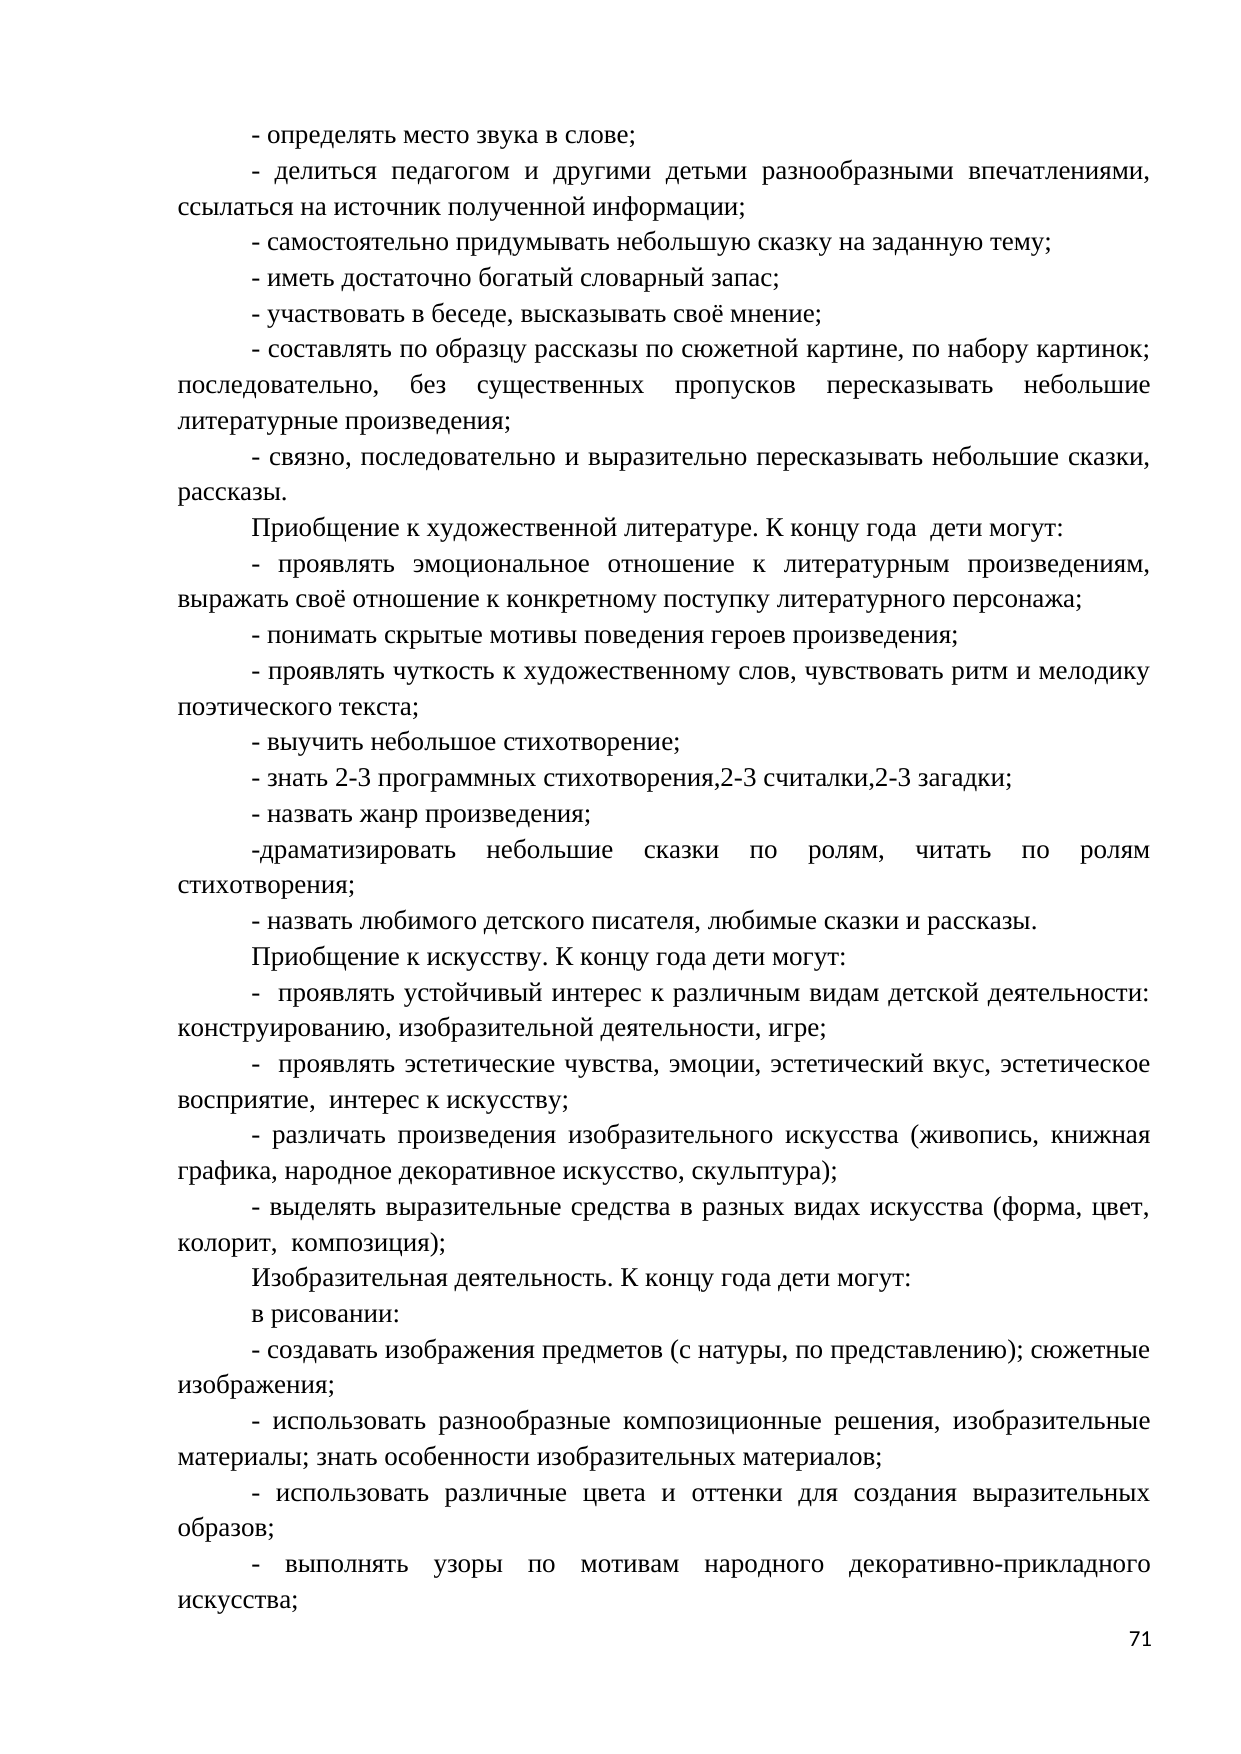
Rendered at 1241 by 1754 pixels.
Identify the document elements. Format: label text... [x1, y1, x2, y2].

text в рисовании: [177, 1297, 1152, 1328]
text - составлять по образцу рассказы по сюжетной картине, по набору картинок; последовательно, без существенных пропусков пересказывать небольшие литературные произведения; [177, 332, 1152, 435]
text - использовать разнообразные композиционные решения, изобразительные материалы; знать особенности изобразительных материалов; [177, 1404, 1152, 1471]
text - создавать изображения предметов (с натуры, по представлению); сюжетные изображения; [177, 1333, 1152, 1400]
text - иметь достаточно богатый словарный запас; [177, 261, 1152, 292]
text - знать 2-3 программных стихотворения,2-3 считалки,2-3 загадки; [177, 761, 1152, 792]
text - самостоятельно придумывать небольшую сказку на заданную тему; [177, 225, 1152, 256]
text - проявлять эмоциональное отношение к литературным произведениям, выражать своё отношение к конкретному поступку литературного персонажа; [177, 547, 1152, 614]
text - понимать скрытые мотивы поведения героев произведения; [177, 618, 1152, 649]
text - проявлять эстетические чувства, эмоции, эстетический вкус, эстетическое восприятие, интерес к искусству; [177, 1047, 1152, 1114]
text Приобщение к искусству. К концу года дети могут: [177, 940, 1152, 971]
text Изобразительная деятельность. К концу года дети могут: [177, 1261, 1152, 1293]
text - выучить небольшое стихотворение; [177, 726, 1152, 757]
text - выделять выразительные средства в разных видах искусства (форма, цвет, колорит, композиция); [177, 1190, 1152, 1257]
text - определять место звука в слове; [177, 118, 1152, 149]
text - связно, последовательно и выразительно пересказывать небольшие сказки, рассказы. [177, 440, 1152, 507]
text - делиться педагогом и другими детьми разнообразными впечатлениями, ссылаться на источник полученной информации; [177, 154, 1152, 221]
text Приобщение к художественной литературе. К концу года дети могут: [177, 511, 1152, 542]
text - участвовать в беседе, высказывать своё мнение; [177, 297, 1152, 328]
text - различать произведения изобразительного искусства (живопись, книжная графика, народное декоративное искусство, скульптура); [177, 1118, 1152, 1185]
text - назвать жанр произведения; [177, 797, 1152, 828]
text - проявлять чуткость к художественному слов, чувствовать ритм и мелодику поэтического текста; [177, 654, 1152, 721]
text - проявлять устойчивый интерес к различным видам детской деятельности: конструированию, изобразительной деятельности, игре; [177, 976, 1152, 1042]
text -драматизировать небольшие сказки по ролям, читать по ролям стихотворения; [177, 833, 1152, 899]
text - использовать различные цвета и оттенки для создания выразительных образов; [177, 1476, 1152, 1543]
text - выполнять узоры по мотивам народного декоративно-прикладного искусства; [177, 1547, 1152, 1614]
text - назвать любимого детского писателя, любимые сказки и рассказы. [177, 904, 1152, 935]
